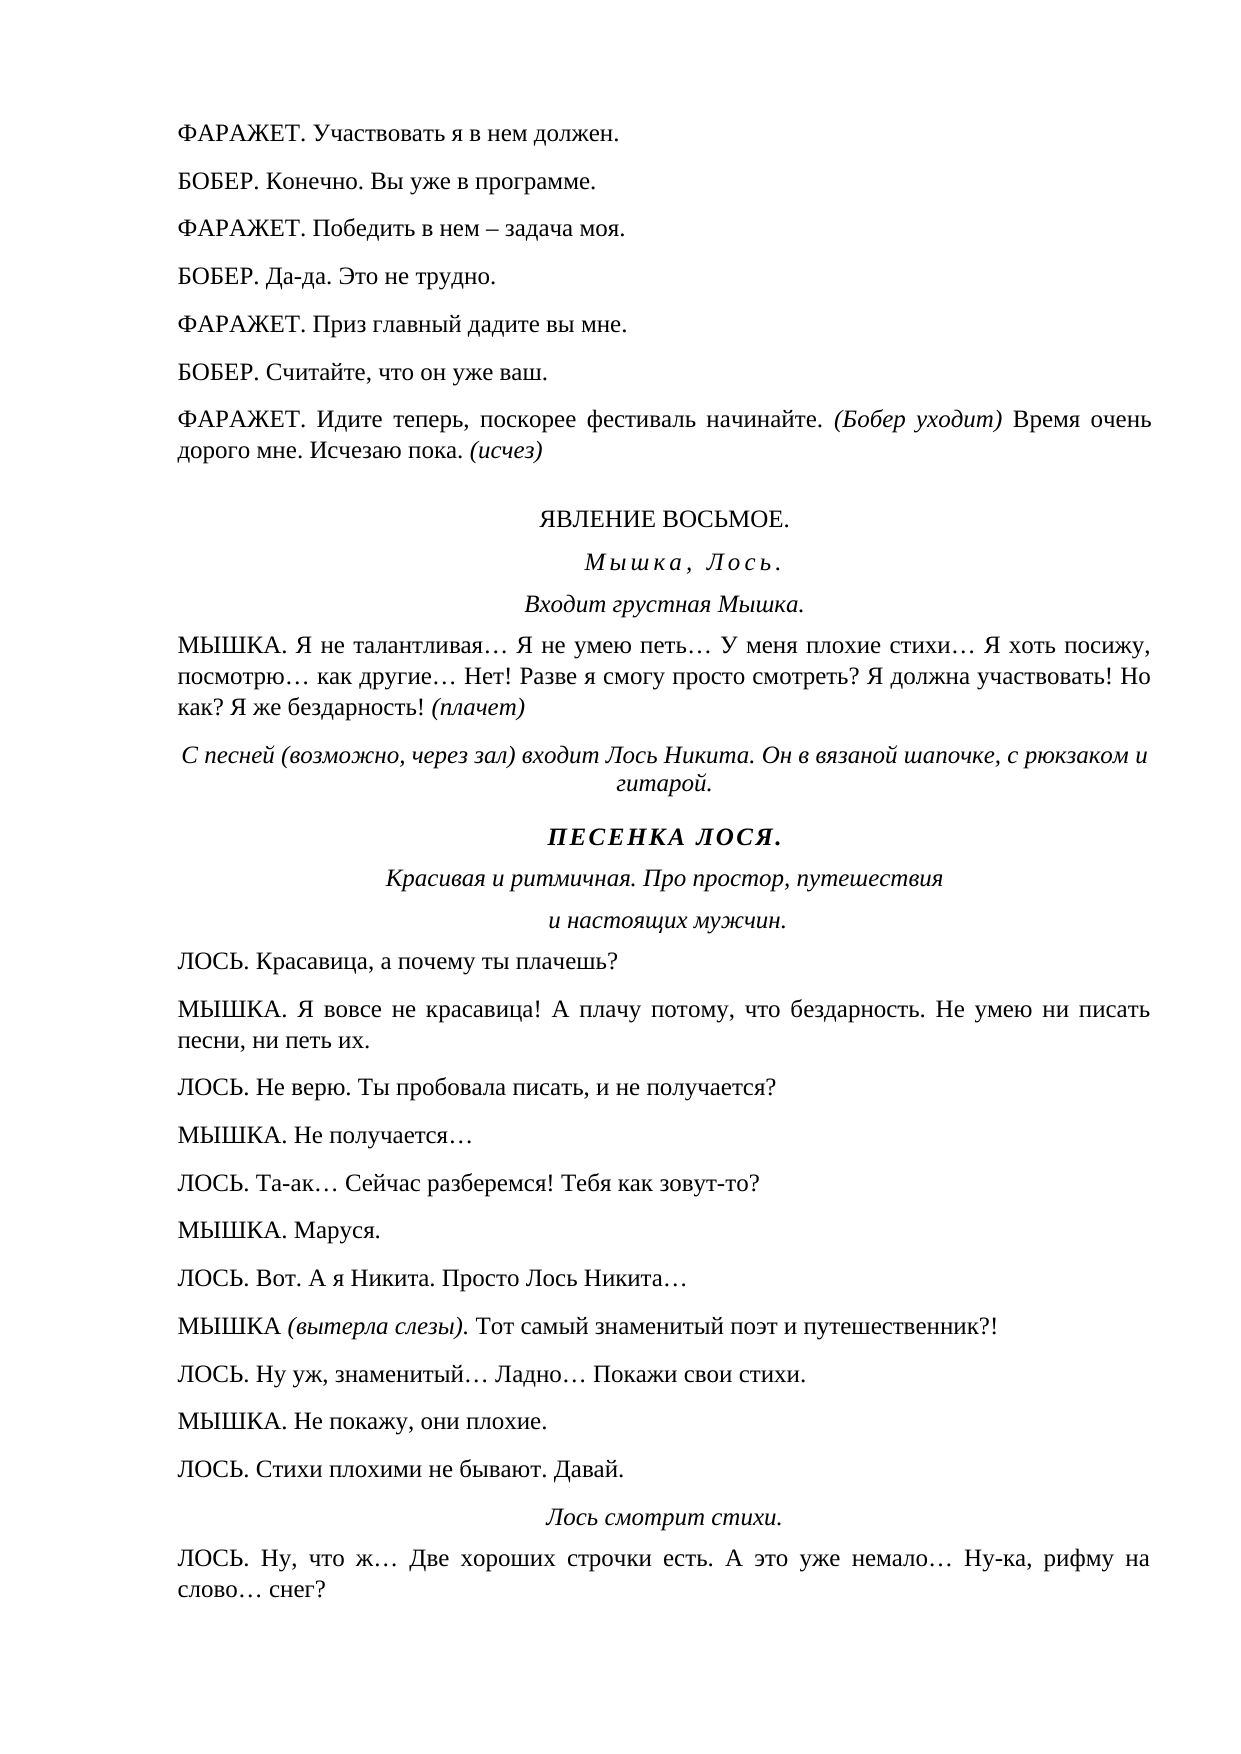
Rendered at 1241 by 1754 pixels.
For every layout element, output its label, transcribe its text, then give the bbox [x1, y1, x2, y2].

text Лось смотрит стихи. [177, 1502, 1152, 1531]
text БОБЕР. Конечно. Вы уже в программе. [177, 166, 1152, 194]
text ЛОСЬ. Не верю. Ты пробовала писать, и не получается? [177, 1072, 1152, 1101]
text ЛОСЬ. Ну, что ж… Две хороших строчки есть. А это уже немало… Ну-ка, рифму на слово… снег? [177, 1543, 1152, 1603]
text МЫШКА. Не получается… [177, 1120, 1152, 1149]
text ЛОСЬ. Стихи плохими не бывают. Давай. [177, 1454, 1152, 1483]
text ФАРАЖЕТ. Участвовать я в нем должен. [177, 118, 1152, 147]
text ПЕСЕНКА ЛОСЯ. [177, 822, 1152, 851]
text Красивая и ритмичная. Про простор, путешествия [177, 863, 1152, 892]
text ФАРАЖЕТ. Победить в нем – задача моя. [177, 213, 1152, 242]
text Мышка, Лось. [214, 547, 1152, 576]
text и настоящих мужчин. [177, 905, 1152, 933]
text МЫШКА. Я не талантливая… Я не умею петь… У меня плохие стихи… Я хоть посижу, посмотрю… как другие… Нет! Разве я смогу просто смотреть? Я должна участвовать! Но как? Я же бездарность! (плачет) [177, 630, 1152, 721]
text БОБЕР. Да-да. Это не трудно. [177, 261, 1152, 290]
text МЫШКА (вытерла слезы). Тот самый знаменитый поэт и путешественник?! [177, 1311, 1152, 1340]
text ФАРАЖЕТ. Идите теперь, поскорее фестиваль начинайте. (Бобер уходит) Время очень дорого мне. Исчезаю пока. (исчез) [177, 404, 1152, 464]
text ЛОСЬ. Та-ак… Сейчас разберемся! Тебя как зовут-то? [177, 1168, 1152, 1197]
text ЛОСЬ. Красавица, а почему ты плачешь? [177, 946, 1152, 975]
text ФАРАЖЕТ. Приз главный дадите вы мне. [177, 309, 1152, 338]
text БОБЕР. Считайте, что он уже ваш. [177, 357, 1152, 385]
text С песней (возможно, через зал) входит Лось Никита. Он в вязаной шапочке, с рюкзаком и гитарой. [177, 740, 1152, 797]
text МЫШКА. Я вовсе не красавица! А плачу потому, что бездарность. Не умею ни писать песни, ни петь их. [177, 994, 1152, 1053]
text МЫШКА. Не покажу, они плохие. [177, 1406, 1152, 1435]
text Входит грустная Мышка. [177, 589, 1152, 617]
text ЛОСЬ. Вот. А я Никита. Просто Лось Никита… [177, 1263, 1152, 1292]
text ЛОСЬ. Ну уж, знаменитый… Ладно… Покажи свои стихи. [177, 1359, 1152, 1387]
text ЯВЛЕНИЕ ВОСЬМОЕ. [177, 504, 1152, 533]
text МЫШКА. Маруся. [177, 1216, 1152, 1244]
